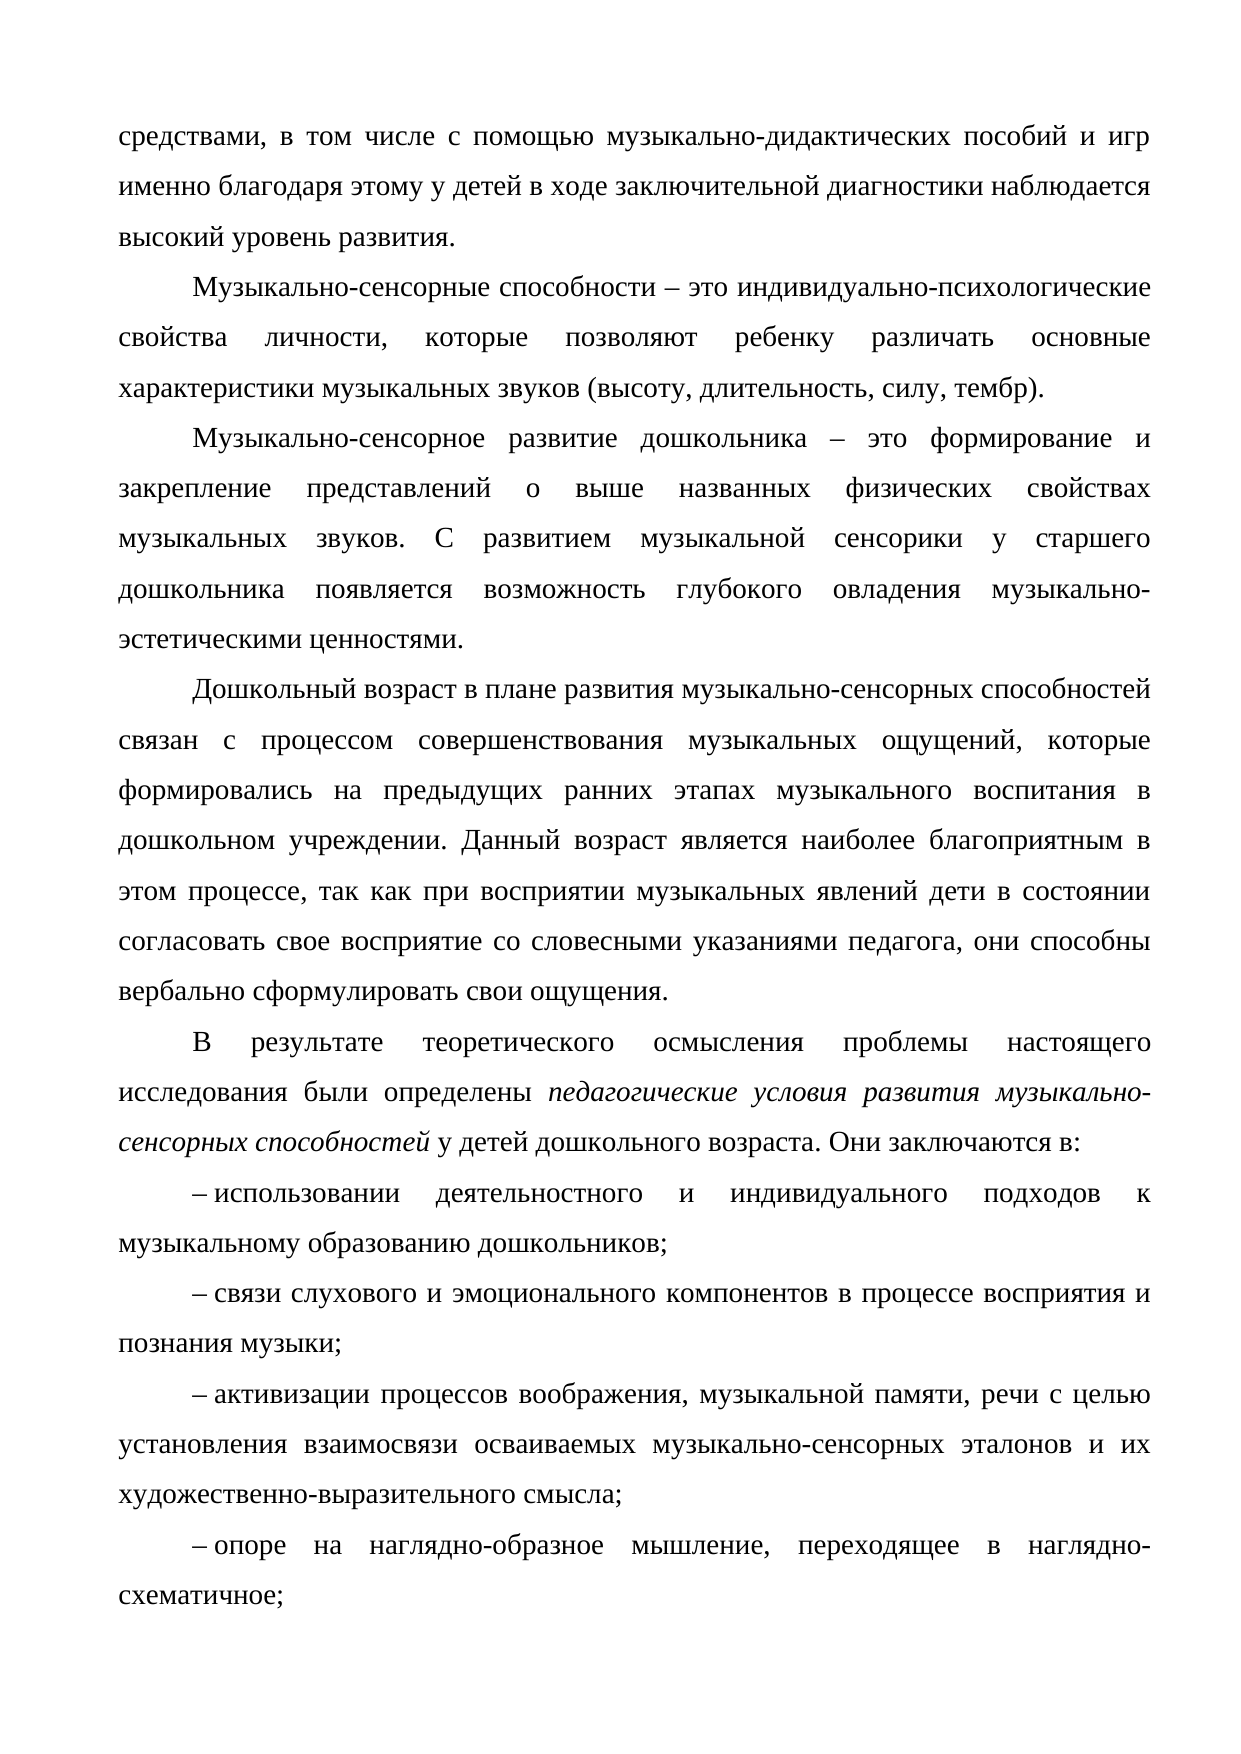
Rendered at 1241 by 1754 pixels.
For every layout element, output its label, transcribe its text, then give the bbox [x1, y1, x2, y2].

text Музыкально-сенсорные способности – это индивидуально-психологические свойства личности, которые позволяют ребенку различать основные характеристики музыкальных звуков (высоту, длительность, силу, тембр). [118, 470, 1152, 604]
text Проведенное исследование показало, что именно дошкольный возраст чрезвычайно важен для развития музыкально-сенсорных способностей ребенка. Развитие у каждого ребенка этих способностей должно быть постоянно в поле зрения у музыкального руководителя, осуществляясь различными методами и средствами, в том числе с помощью музыкально-дидактических пособий и игр именно благодаря этому у детей в ходе заключительной диагностики наблюдается высокий уровень развития. [118, 118, 1152, 453]
text Дошкольный возраст в плане развития музыкально-сенсорных способностей связан с процессом совершенствования музыкальных ощущений, которые формировались на предыдущих ранних этапах музыкального воспитания в дошкольном учреждении. Данный возраст является наиболее благоприятным в этом процессе, так как при восприятии музыкальных явлений дети в состоянии согласовать свое восприятие со словесными указаниями педагога, они способны вербально сформулировать свои ощущения. [118, 873, 1152, 1208]
text В результате теоретического осмысления проблемы настоящего исследования были определены педагогические условия развития музыкально-сенсорных способностей у детей дошкольного возраста. Они заключаются в: [118, 1225, 1152, 1359]
text – связи слухового и эмоционального компонентов в процессе восприятия и познания музыки; [118, 1477, 1152, 1560]
text – использовании деятельностного и индивидуального подходов к музыкальному образованию дошкольников; [118, 1376, 1152, 1460]
text Музыкально-сенсорное развитие дошкольника – это формирование и закрепление представлений о выше названных физических свойствах музыкальных звуков. С развитием музыкальной сенсорики у старшего дошкольника появляется возможность глубокого овладения музыкально-эстетическими ценностями. [118, 621, 1152, 856]
